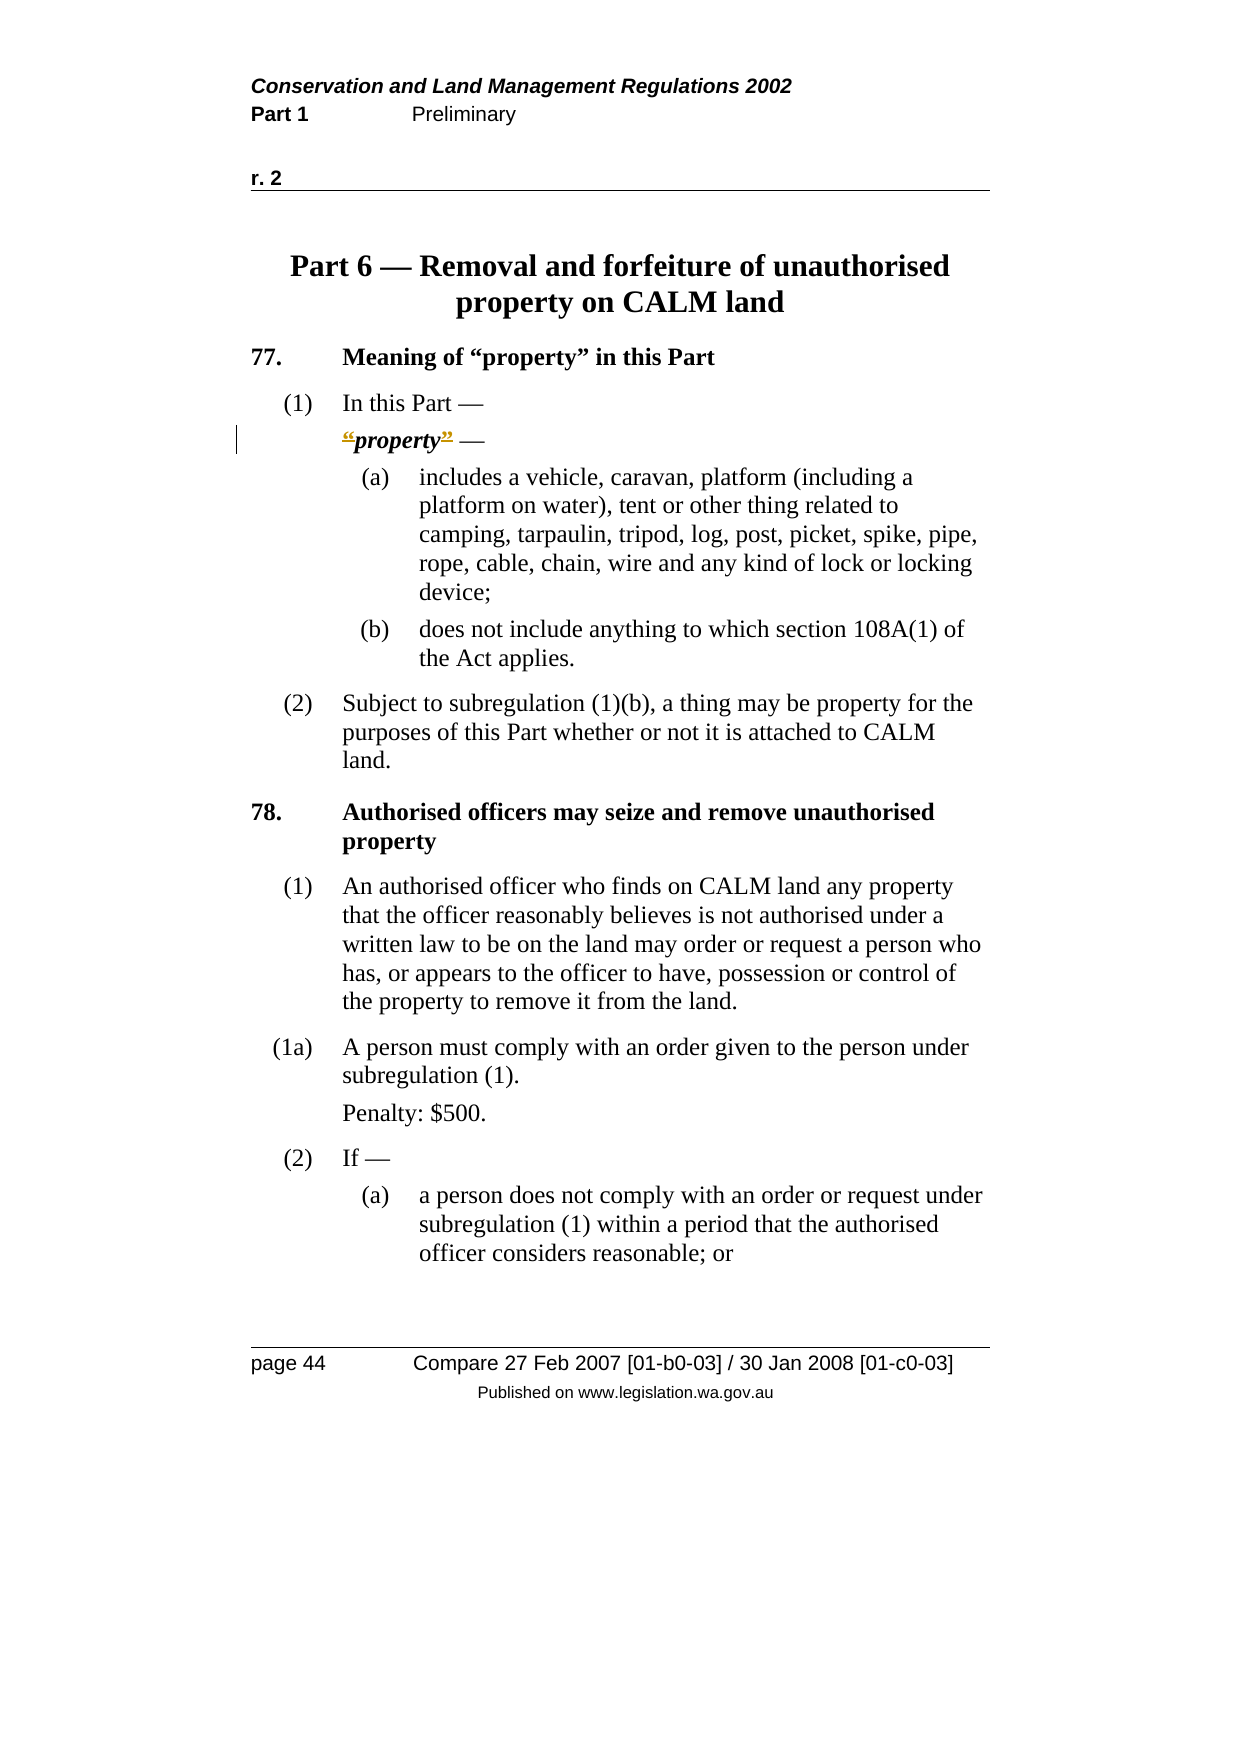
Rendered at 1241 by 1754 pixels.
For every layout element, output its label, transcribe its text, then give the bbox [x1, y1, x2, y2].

text property — [251, 425, 990, 453]
text Penalty: $500. [251, 1098, 990, 1126]
text (1) An authorised officer who finds on CALM land any property that the officer reasonably believes is not authorised under a written law to be on the land may order or request a person who has, or appears to the officer to have, possession or control of the property to remove it from the land. [251, 871, 990, 1015]
subtitle Part 6 — Removal and forfeiture of unauthorised property on CALM land [251, 247, 990, 319]
text (1a) A person must comply with an order given to the person under subregulation (1). [251, 1032, 990, 1089]
subtitle 77. Meaning of “property” in this Part [251, 342, 990, 371]
text (a) includes a vehicle, caravan, platform (including a platform on water), tent or other thing related to camping, tarpaulin, tripod, log, post, picket, spike, pipe, rope, cable, chain, wire and any kind of lock or locking device; [251, 462, 990, 606]
text (a) a person does not comply with an order or request under subregulation (1) within a period that the authorised officer considers reasonable; or [251, 1180, 990, 1266]
text (b) does not include anything to which section 108A(1) of the Act applies. [251, 614, 990, 671]
text (2) Subject to subregulation (1)(b), a thing may be property for the purposes of this Part whether or not it is attached to CALM land. [251, 688, 990, 774]
text (1) In this Part — [251, 388, 990, 416]
text (2) If — [251, 1143, 990, 1172]
subtitle 78. Authorised officers may seize and remove unauthorised property [251, 797, 990, 855]
